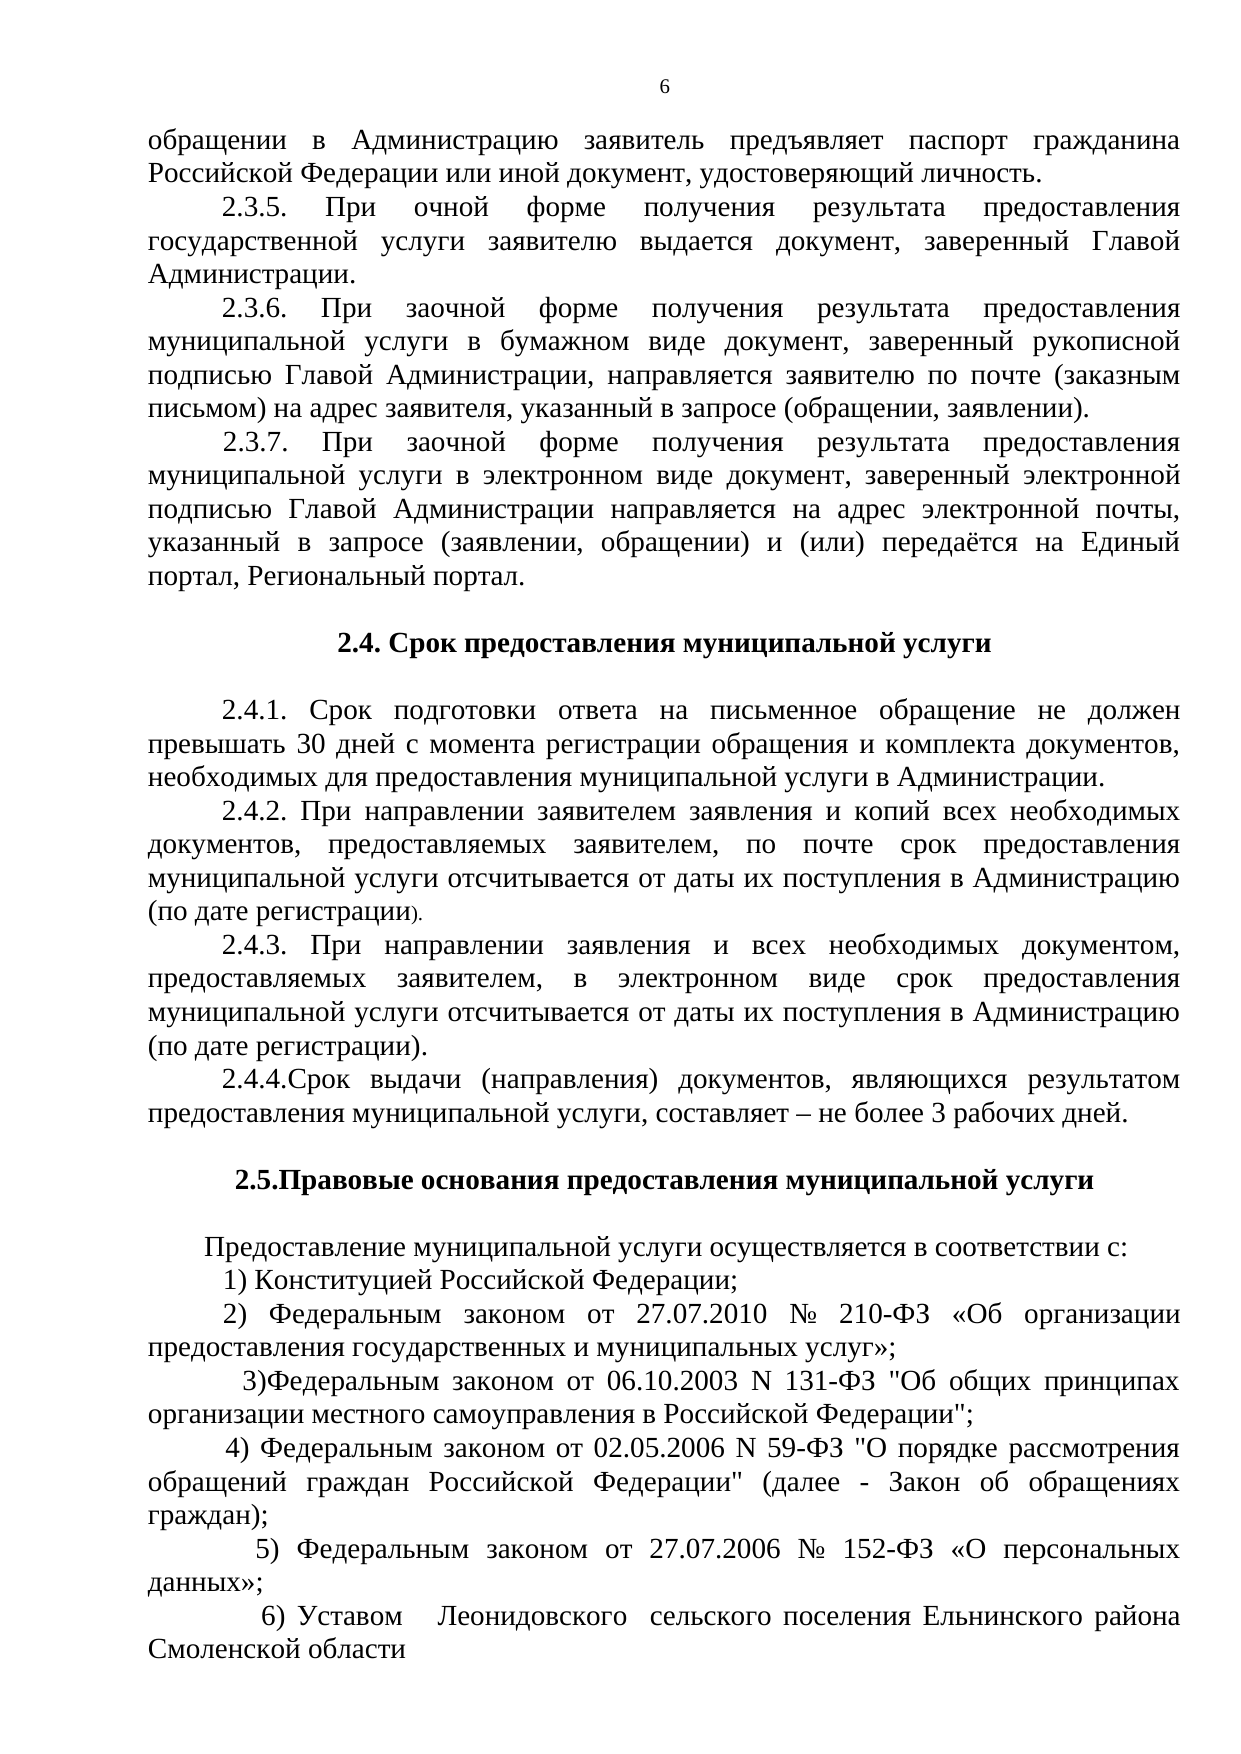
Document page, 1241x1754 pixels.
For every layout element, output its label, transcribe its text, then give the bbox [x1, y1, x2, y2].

text 2.4.3. При направлении заявления и всех необходимых документом, предоставляемых заявителем, в электронном виде срок предоставления муниципальной услуги отсчитывается от даты их поступления в Администрацию (по дате регистрации). [148, 927, 1181, 1061]
text 4) Федеральным законом от 02.05.2006 N 59-ФЗ "О порядке рассмотрения обращений граждан Российской Федерации" (далее - Закон об обращениях граждан); [148, 1430, 1181, 1531]
text 2.3.6. При заочной форме получения результата предоставления муниципальной услуги в бумажном виде документ, заверенный рукописной подписью Главой Администрации, направляется заявителю по почте (заказным письмом) на адрес заявителя, указанный в запросе (обращении, заявлении). [148, 290, 1181, 424]
text 6) Уставом Леонидовского сельского поселения Ельнинского района Смоленской области [148, 1598, 1181, 1665]
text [148, 122, 1181, 189]
text 2.4.1. Срок подготовки ответа на письменное обращение не должен превышать 30 дней с момента регистрации обращения и комплекта документов, необходимых для предоставления муниципальной услуги в Администрации. [148, 692, 1181, 793]
text 2.3.5. При очной форме получения результата предоставления государственной услуги заявителю выдается документ, заверенный Главой Администрации. [148, 189, 1181, 290]
text 2.4.4.Срок выдачи (направления) документов, являющихся результатом предоставления муниципальной услуги, составляет – не более 3 рабочих дней. [148, 1061, 1181, 1128]
text 1) Конституцией Российской Федерации; [148, 1262, 1181, 1296]
text 2.3.7. При заочной форме получения результата предоставления муниципальной услуги в электронном виде документ, заверенный электронной подписью Главой Администрации направляется на адрес электронной почты, указанный в запросе (заявлении, обращении) и (или) передаётся на Единый портал, Региональный портал. [148, 424, 1181, 592]
text 2.5.Правовые основания предоставления муниципальной услуги [148, 1162, 1181, 1195]
text 2) Федеральным законом от 27.07.2010 № 210-ФЗ «Об организации предоставления государственных и муниципальных услуг»; [148, 1296, 1181, 1363]
text Предоставление муниципальной услуги осуществляется в соответствии с: [148, 1229, 1181, 1262]
text 2.4. Срок предоставления муниципальной услуги [148, 625, 1181, 659]
text 2.4.2. При направлении заявителем заявления и копий всех необходимых документов, предоставляемых заявителем, по почте срок предоставления муниципальной услуги отсчитывается от даты их поступления в Администрацию (по дате регистрации). [148, 793, 1181, 927]
text 3)Федеральным законом от 06.10.2003 N 131-ФЗ "Об общих принципах организации местного самоуправления в Российской Федерации"; [148, 1363, 1181, 1430]
text 5) Федеральным законом от 27.07.2006 № 152-ФЗ «О персональных данных»; [148, 1531, 1181, 1598]
